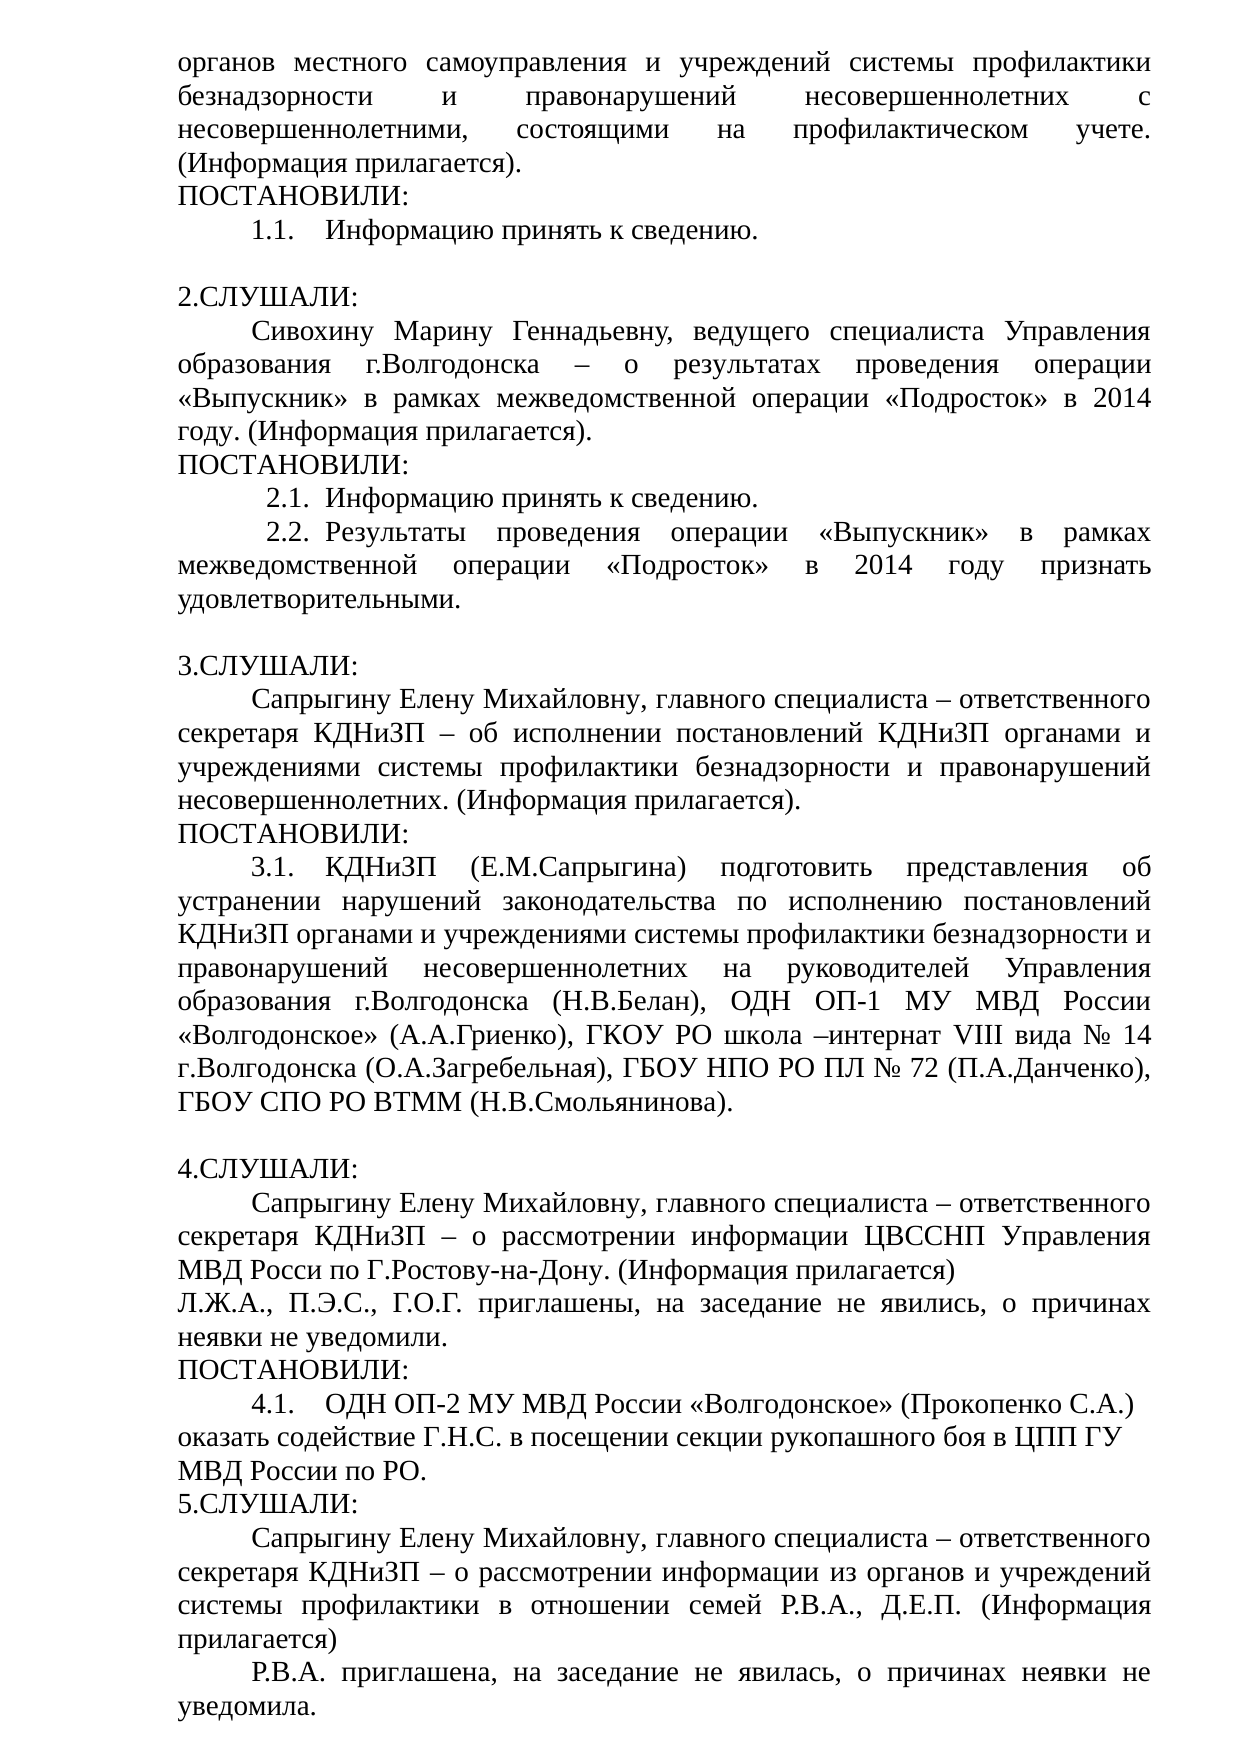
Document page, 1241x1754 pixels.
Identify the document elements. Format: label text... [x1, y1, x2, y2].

list 4.1. ОДН ОП-2 МУ МВД России «Волгодонское» (Прокопенко С.А.) оказать содействие Г.Н.С. в посещении секции рукопашного боя в ЦПП ГУ МВД России по РО. [177, 1386, 1152, 1487]
text 1.1. Информацию принять к сведению. [177, 212, 1152, 246]
text Сапрыгину Елену Михайловну, главного специалиста – ответственного секретаря КДНиЗП – о рассмотрении информации ЦВССНП Управления МВД Росси по Г.Ростову-на-Дону. (Информация прилагается) [177, 1185, 1152, 1285]
list 5.СЛУШАЛИ: [177, 1487, 1152, 1520]
list 2.СЛУШАЛИ: [177, 279, 1152, 313]
text 2.1. Информацию принять к сведению. [177, 480, 1152, 514]
list 3.СЛУШАЛИ: [177, 648, 1152, 682]
text Р.В.А. приглашена, на заседание не явилась, о причинах неявки не уведомила. [177, 1654, 1152, 1721]
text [177, 44, 1152, 178]
list 4.СЛУШАЛИ: [177, 1151, 1152, 1185]
text Сивохину Марину Геннадьевну, ведущего специалиста Управления образования г.Волгодонска – о результатах проведения операции «Выпускник» в рамках межведомственной операции «Подросток» в 2014 году. (Информация прилагается). [177, 313, 1152, 447]
text ПОСТАНОВИЛИ: [177, 1352, 1152, 1386]
text Л.Ж.А., П.Э.С., Г.О.Г. приглашены, на заседание не явились, о причинах неявки не уведомили. [177, 1285, 1152, 1352]
list ПОСТАНОВИЛИ: [177, 447, 1152, 480]
text 3.1. КДНиЗП (Е.М.Сапрыгина) подготовить представления об устранении нарушений законодательства по исполнению постановлений КДНиЗП органами и учреждениями системы профилактики безнадзорности и правонарушений несовершеннолетних на руководителей Управления образования г.Волгодонска (Н.В.Белан), ОДН ОП-1 МУ МВД России «Волгодонское» (А.А.Гриенко), ГКОУ РО школа –интернат VIII вида № .Волгодонска (О.А.Загребельная), ГБОУ НПО РО ПЛ № 72 (П.А.Данченко), ГБОУ СПО РО ВТММ (Н.В.Смольянинова). [177, 849, 1152, 1118]
text Сапрыгину Елену Михайловну, главного специалиста – ответственного секретаря КДНиЗП – о рассмотрении информации из органов и учреждений системы профилактики в отношении семей Р.В.А., Д.Е.П. (Информация прилагается) [177, 1520, 1152, 1654]
text Сапрыгину Елену Михайловну, главного специалиста – ответственного секретаря КДНиЗП – об исполнении постановлений КДНиЗП органами и учреждениями системы профилактики безнадзорности и правонарушений несовершеннолетних. (Информация прилагается). [177, 682, 1152, 816]
list ПОСТАНОВИЛИ: [177, 178, 1152, 212]
text ПОСТАНОВИЛИ: [177, 816, 1152, 849]
text 2.2. Результаты проведения операции «Выпускник» в рамках межведомственной операции «Подросток» в 2014 году признать удовлетворительными. [177, 514, 1152, 614]
